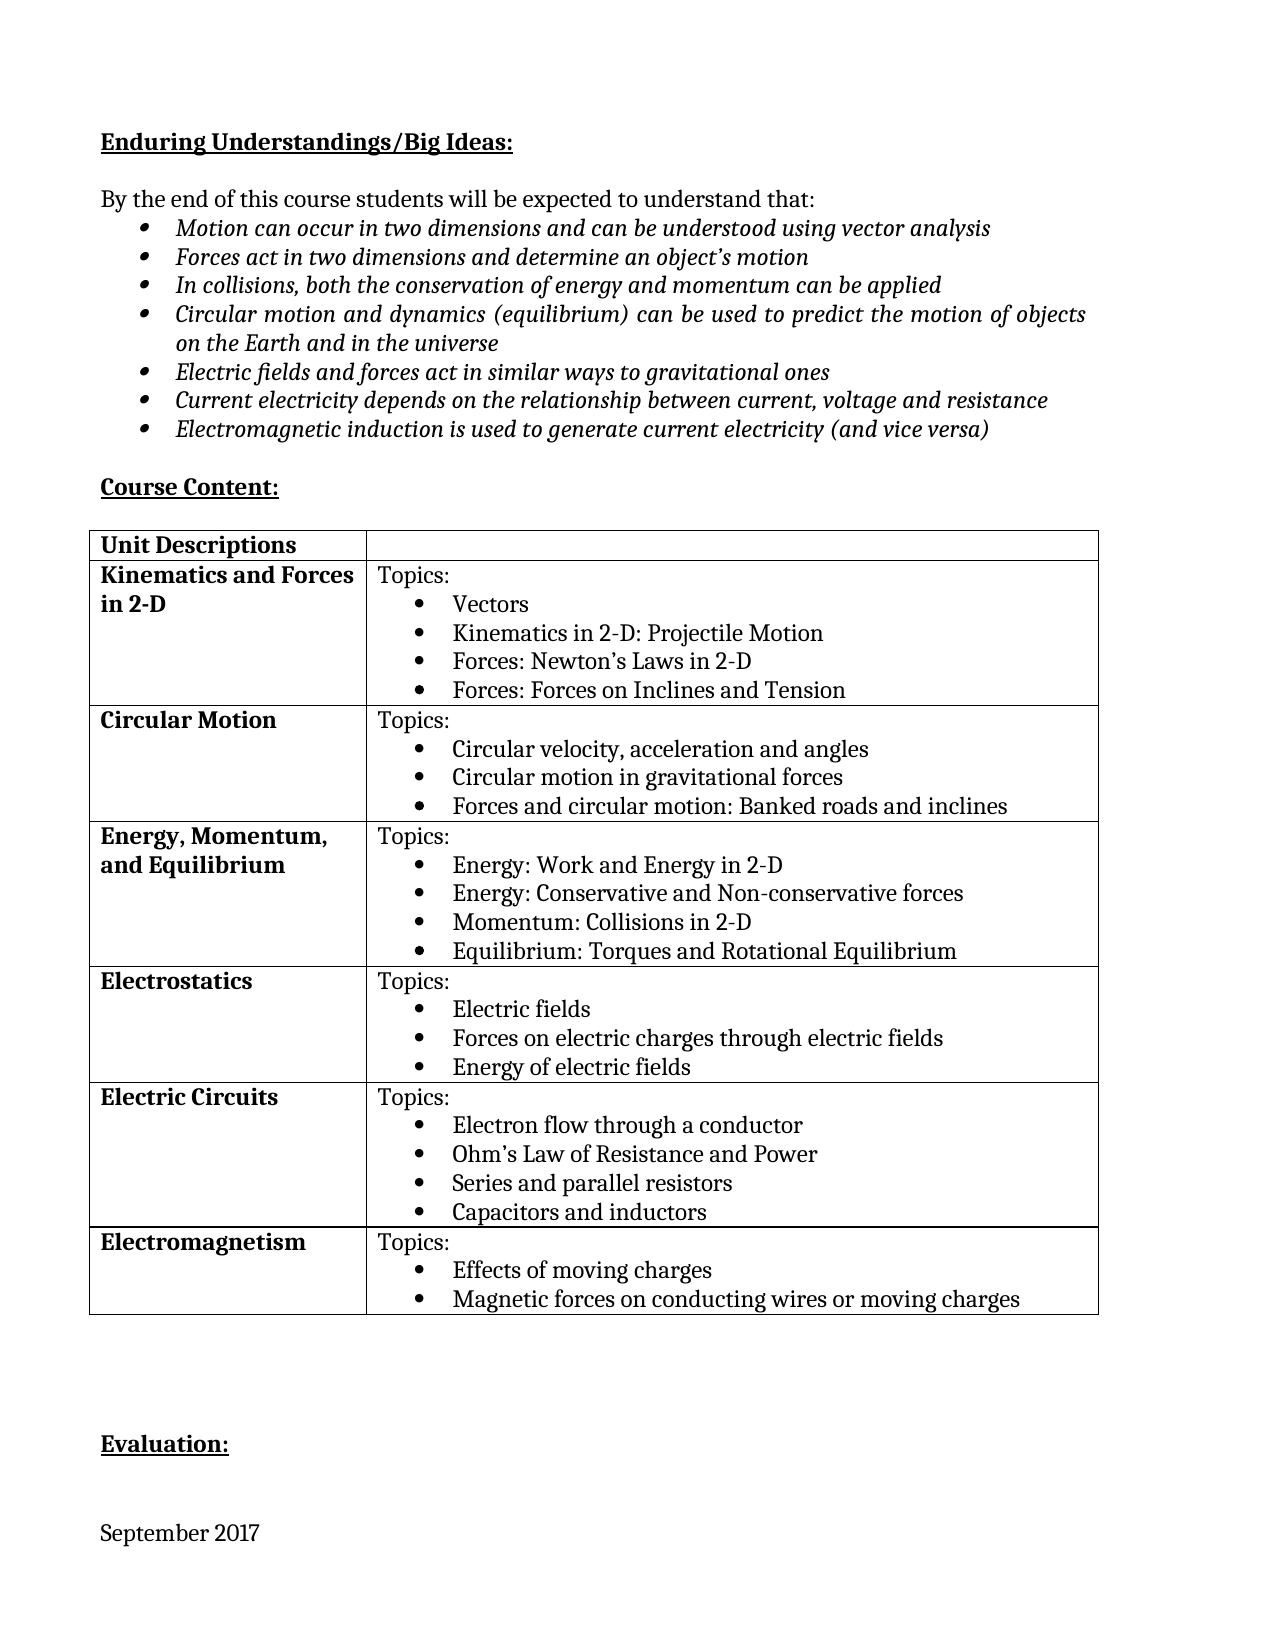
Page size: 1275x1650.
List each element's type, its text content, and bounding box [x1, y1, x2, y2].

table_header Unit Descriptions [90, 531, 366, 560]
table_cell Topics: Energy: Work and Energy in 2-D Energy: Conservative and Non-conservative forces Momentum: Collisions in 2-D Equilibrium: Torques and Rotational Equilibrium [367, 822, 1098, 966]
table_cell Energy, Momentum, and Equilibrium [90, 822, 366, 966]
table_cell Circular Motion [90, 706, 366, 821]
table_cell Topics: Electric fields Forces on electric charges through electric fields Energy of electric fields [367, 967, 1098, 1082]
table_header [367, 531, 1098, 560]
list Circular motion and dynamics (equilibrium) can be used to predict the motion of objects on the Earth and in the universe [138, 300, 1087, 358]
list Current electricity depends on the relationship between current, voltage and resistance [138, 386, 1087, 415]
table_cell Electrostatics [90, 967, 366, 1082]
table_cell Electric Circuits [90, 1083, 366, 1226]
table_cell Topics: Electron flow through a conductor Ohm’s Law of Resistance and Power Series and parallel resistors Capacitors and inductors [367, 1083, 1098, 1226]
list Motion can occur in two dimensions and can be understood using vector analysis [138, 214, 1087, 243]
list Forces act in two dimensions and determine an object’s motion [138, 243, 1087, 271]
list Electric fields and forces act in similar ways to gravitational ones [138, 358, 1087, 386]
list Electromagnetic induction is used to generate current electricity (and vice versa) [138, 415, 1087, 444]
table_cell Electromagnetism [90, 1228, 366, 1314]
table_cell Topics: Vectors Kinematics in 2-D: Projectile Motion Forces: Newton’s Laws in 2-D Forces: Forces on Inclines and Tension [367, 561, 1098, 705]
table_cell Kinematics and Forces in 2-D [90, 561, 366, 705]
text By the end of this course students will be expected to understand that: [100, 185, 1087, 214]
list In collisions, both the conservation of energy and momentum can be applied [138, 271, 1087, 300]
text Enduring Understandings/Big Ideas: [100, 128, 1087, 156]
text Evaluation: [100, 1430, 1087, 1458]
table_cell Topics: Effects of moving charges Magnetic forces on conducting wires or moving charges [367, 1228, 1098, 1314]
text Course Content: [100, 473, 1087, 501]
table_cell Topics: Circular velocity, acceleration and angles Circular motion in gravitational forces Forces and circular motion: Banked roads and inclines [367, 706, 1098, 821]
